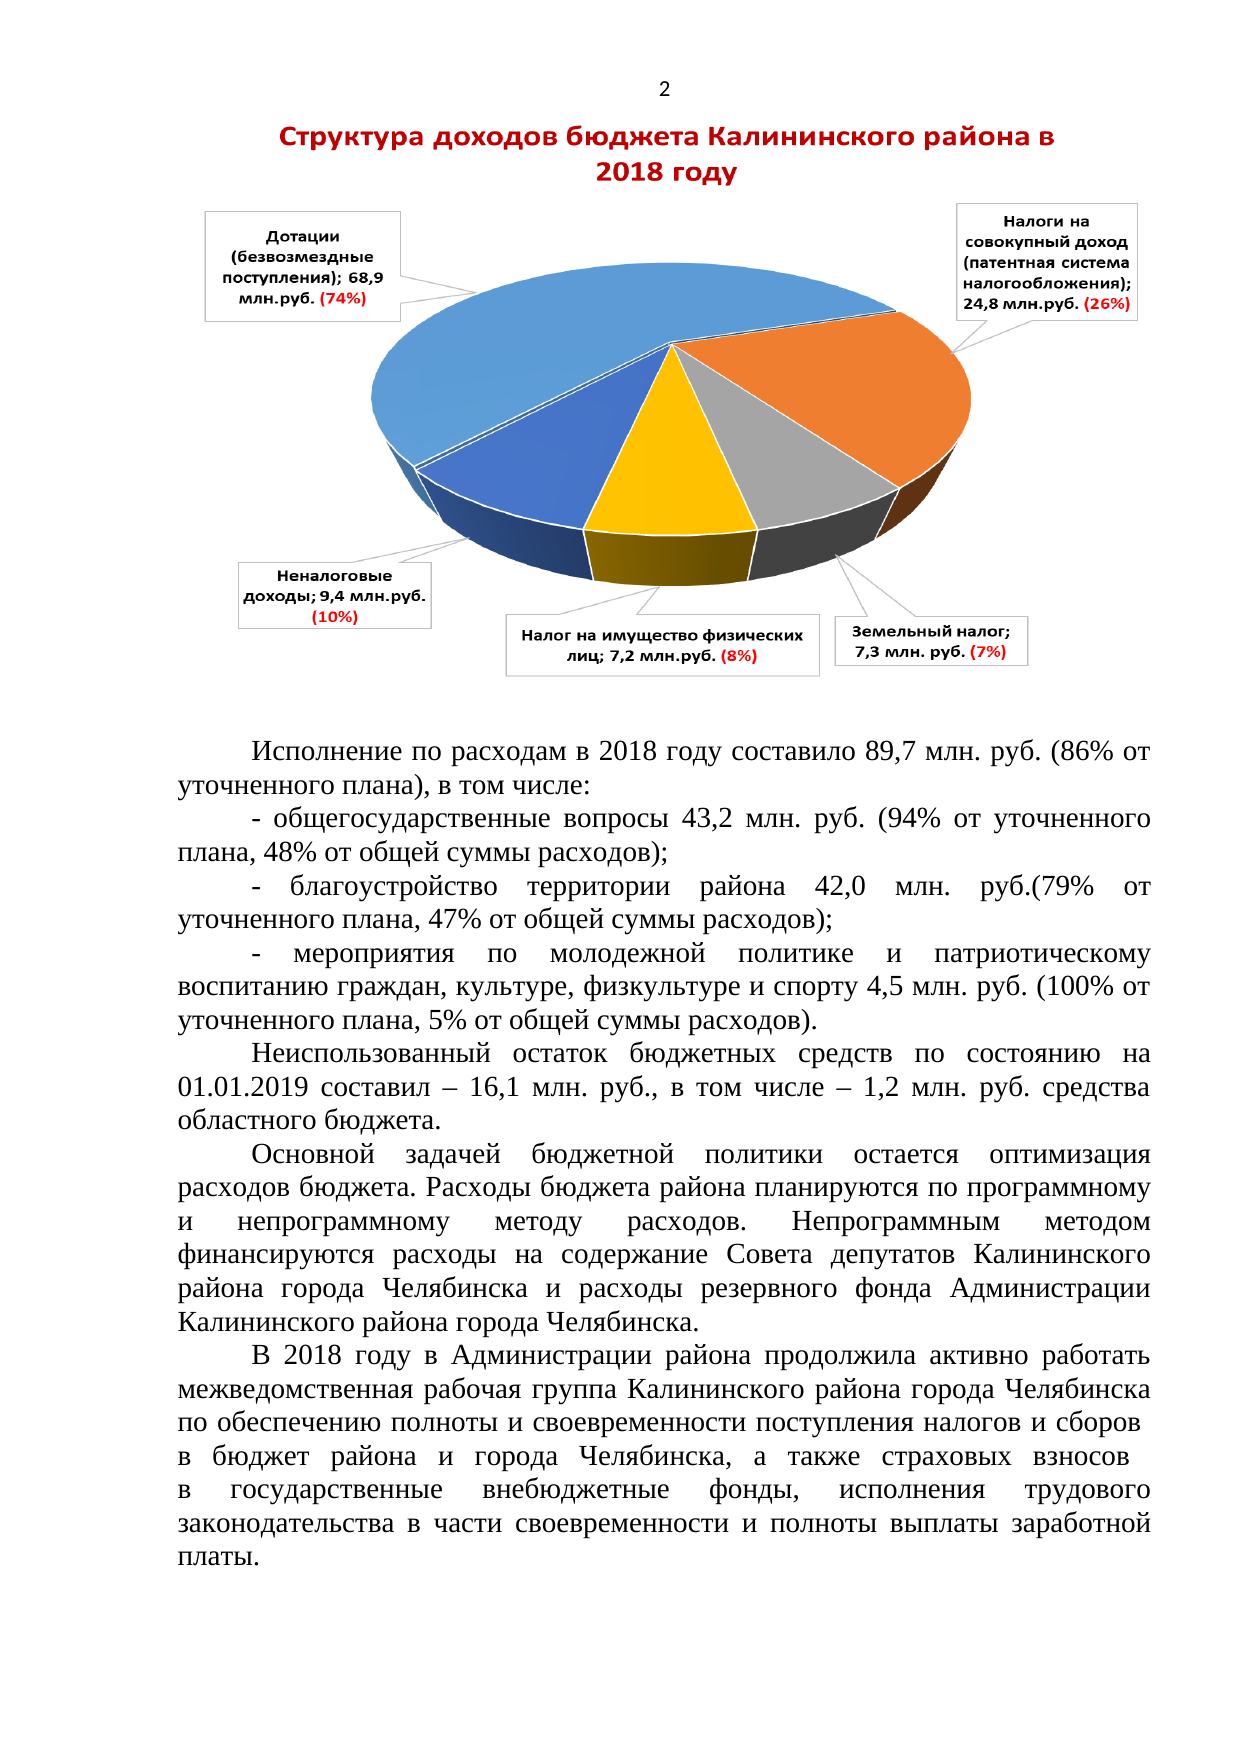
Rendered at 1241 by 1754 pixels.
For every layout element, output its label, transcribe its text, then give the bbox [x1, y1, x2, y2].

text Неиспользованный остаток бюджетных средств по состоянию на 01.01.2019 составил – 16,1 млн. руб., в том числе – 1,2 млн. руб. средства областного бюджета. [177, 1035, 1152, 1136]
text В 2018 году в Администрации района продолжила активно работать межведомственная рабочая группа Калининского района города Челябинска по обеспечению полноты и своевременности поступления налогов и сборов в бюджет района и города Челябинска, а также страховых взносов в государственные внебюджетные фонды, исполнения трудового законодательства в части своевременности и полноты выплаты заработной платы. [177, 1337, 1152, 1572]
text - мероприятия по молодежной политике и патриотическому воспитанию граждан, культуре, физкультуре и спорту 4,5 млн. руб. (100% от уточненного плана, 5% от общей суммы расходов). [177, 935, 1152, 1035]
text Основной задачей бюджетной политики остается оптимизация расходов бюджета. Расходы бюджета района планируются по программному и непрограммному методу расходов. Непрограммным методом финансируются расходы на содержание Совета депутатов Калининского района города Челябинска и расходы резервного фонда Администрации Калининского района города Челябинска. [177, 1136, 1152, 1337]
text - благоустройство территории района 42,0 млн. руб.(79% от уточненного плана, 47% от общей суммы расходов); [177, 868, 1152, 935]
text Исполнение по расходам в 2018 году составило 89,7 млн. руб. (86% от уточненного плана), в том числе: [177, 733, 1152, 801]
text - общегосударственные вопросы 43,2 млн. руб. (94% от уточненного плана, 48% от общей суммы расходов); [177, 801, 1152, 868]
